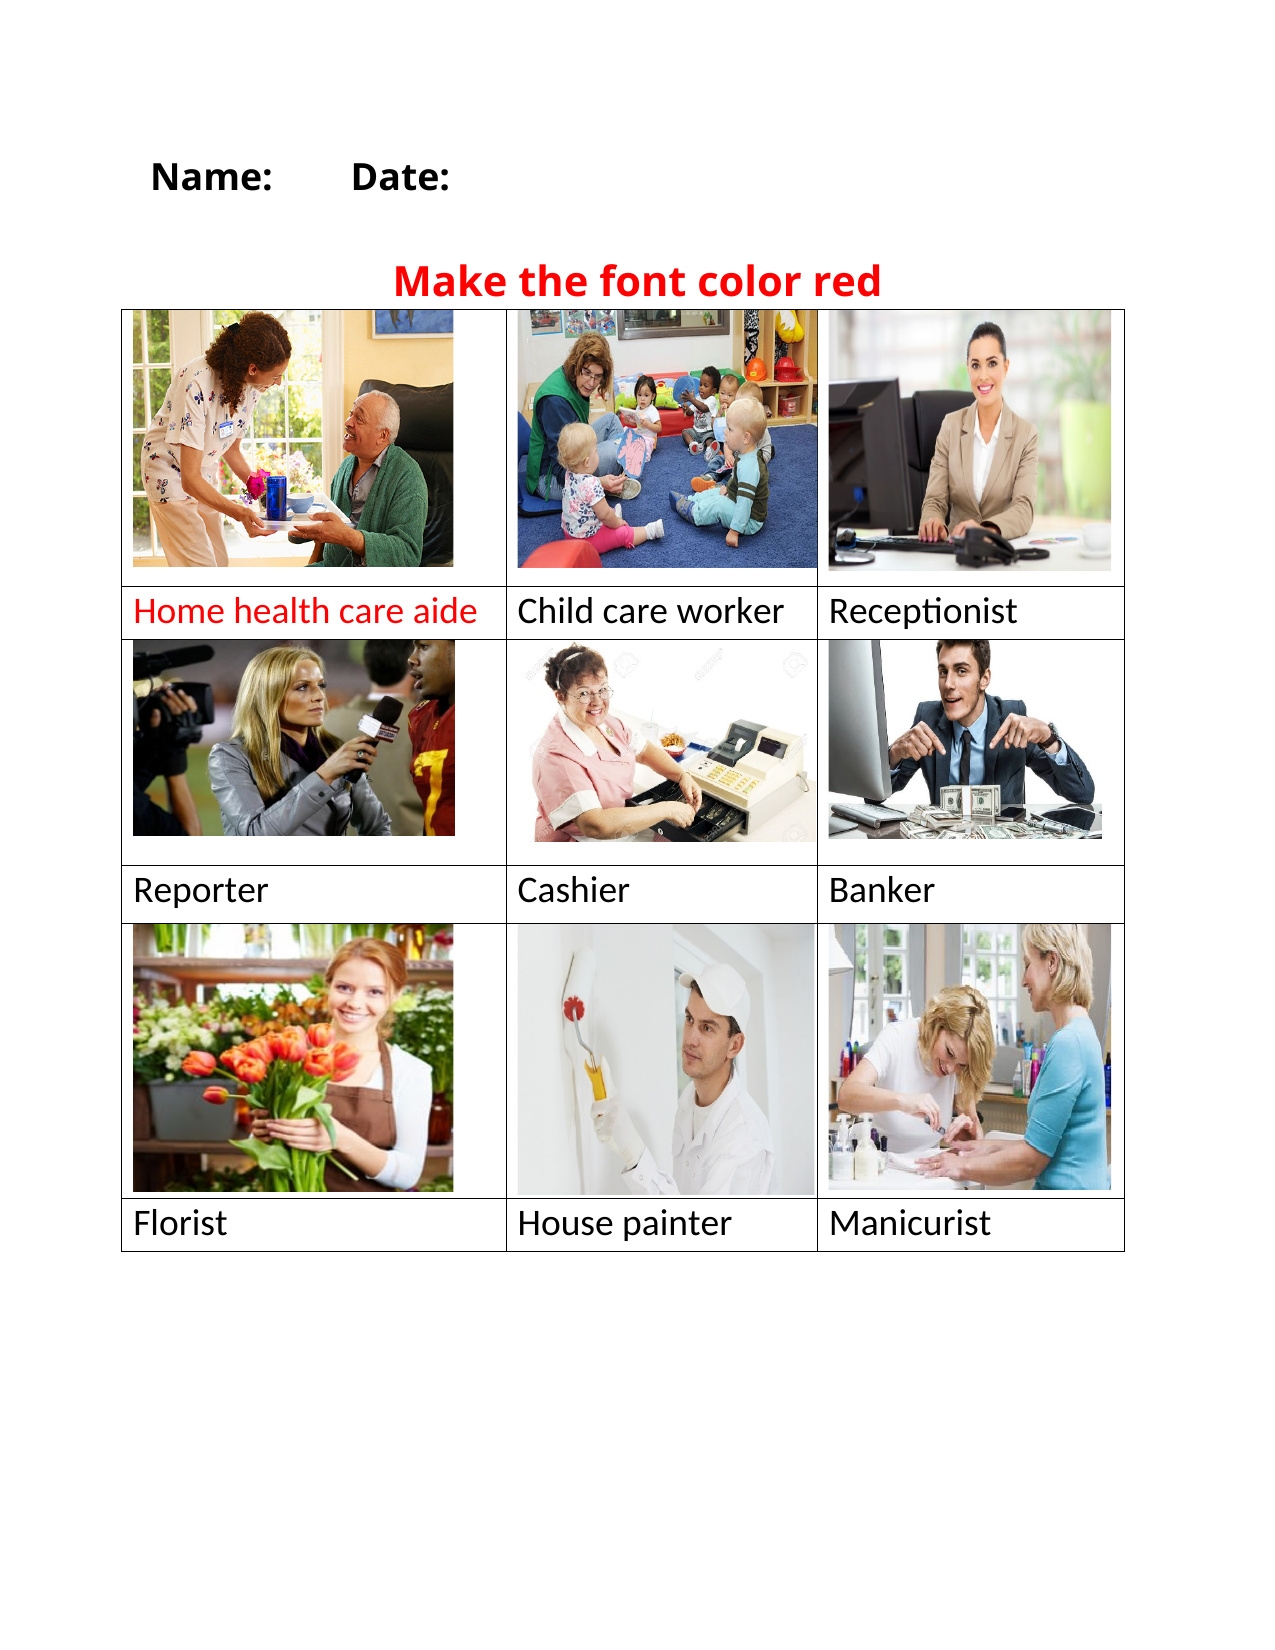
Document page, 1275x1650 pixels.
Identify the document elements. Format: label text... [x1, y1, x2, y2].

title Name: Date: [150, 150, 1125, 201]
picture [828, 640, 1102, 839]
table_cell Child care worker [507, 587, 817, 639]
table_header [122, 310, 506, 586]
table_cell [122, 924, 506, 1198]
table_cell [507, 924, 817, 1198]
table_header [818, 310, 1124, 586]
table_header [507, 310, 817, 586]
title Make the font color red [150, 252, 1125, 309]
table_cell Reporter [122, 866, 506, 923]
picture [828, 924, 1112, 1190]
table_cell [818, 924, 1124, 1198]
picture [517, 310, 818, 568]
table_cell House painter [507, 1199, 817, 1251]
table_cell Cashier [507, 866, 817, 923]
picture [133, 310, 454, 567]
table_cell [122, 640, 506, 865]
table_cell [507, 640, 817, 865]
table_cell [818, 640, 1124, 865]
picture [517, 640, 816, 842]
table_cell Florist [122, 1199, 506, 1251]
picture [133, 640, 455, 836]
picture [517, 924, 815, 1195]
table_cell Home health care aide [122, 587, 506, 639]
table_cell Manicurist [818, 1199, 1124, 1251]
picture [828, 310, 1112, 571]
table_cell Receptionist [818, 587, 1124, 639]
picture [133, 924, 454, 1192]
table_cell Banker [818, 866, 1124, 923]
